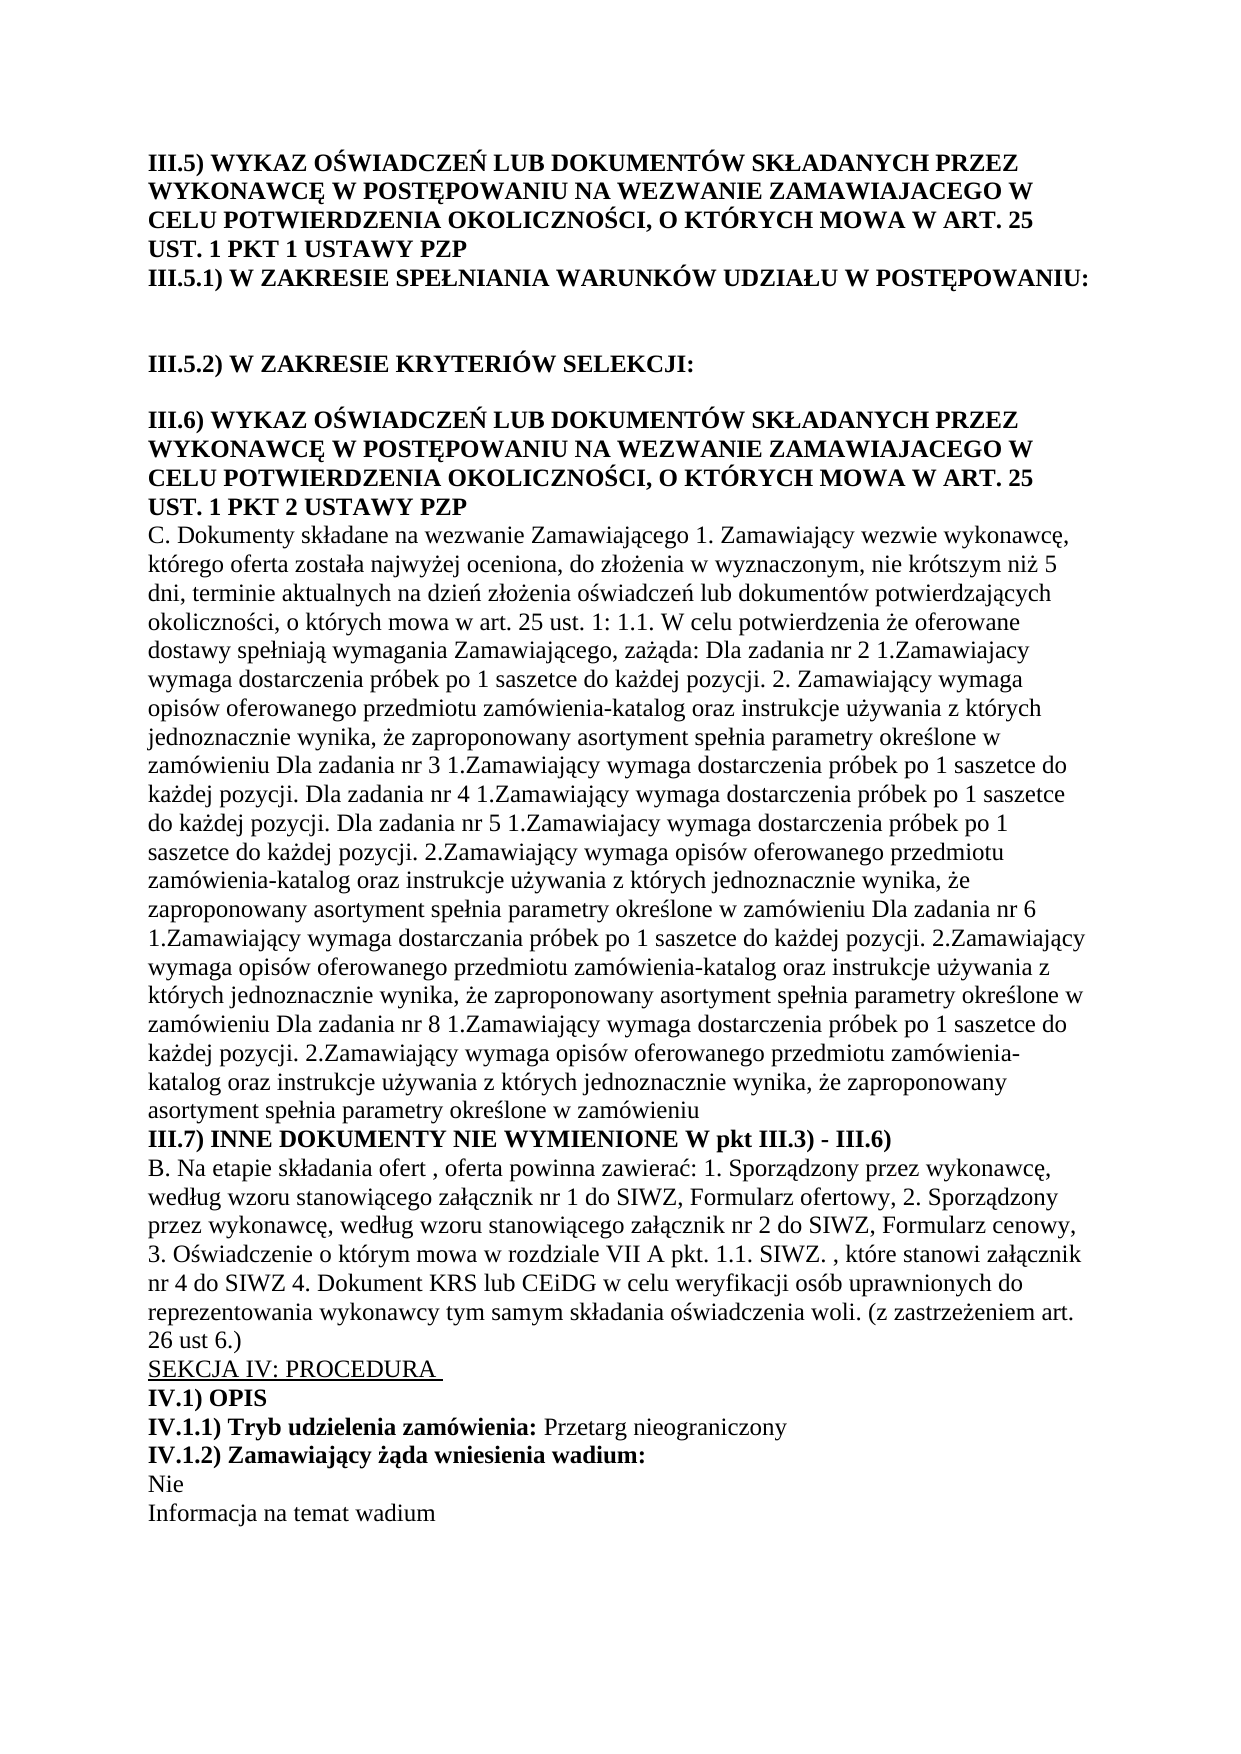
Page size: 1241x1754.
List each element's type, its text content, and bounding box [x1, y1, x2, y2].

text IV.1) OPIS IV.1.1) Tryb udzielenia zamówienia: Przetarg nieograniczony IV.1.2) Zamawiający żąda wniesienia wadium: [148, 1383, 1093, 1469]
text C. Dokumenty składane na wezwanie Zamawiającego 1. Zamawiający wezwie wykonawcę, którego oferta została najwyżej oceniona, do złożenia w wyznaczonym, nie krótszym niż 5 dni, terminie aktualnych na dzień złożenia oświadczeń lub dokumentów potwierdzających okoliczności, o których mowa w art. 25 ust. 1: 1.1. W celu potwierdzenia że oferowane dostawy spełniają wymagania Zamawiającego, zażąda: Dla zadania nr 2 1.Zamawiajacy wymaga dostarczenia próbek po 1 saszetce do każdej pozycji. 2. Zamawiający wymaga opisów oferowanego przedmiotu zamówienia-katalog oraz instrukcje używania z których jednoznacznie wynika, że zaproponowany asortyment spełnia parametry określone w zamówieniu Dla zadania nr 3 1.Zamawiający wymaga dostarczenia próbek po 1 saszetce do każdej pozycji. Dla zadania nr 4 1.Zamawiający wymaga dostarczenia próbek po 1 saszetce do każdej pozycji. Dla zadania nr 5 1.Zamawiajacy wymaga dostarczenia próbek po 1 saszetce do każdej pozycji. 2.Zamawiający wymaga opisów oferowanego przedmiotu zamówienia-katalog oraz instrukcje używania z których jednoznacznie wynika, że zaproponowany asortyment spełnia parametry określone w zamówieniu Dla zadania nr 6 1.Zamawiający wymaga dostarczania próbek po 1 saszetce do każdej pozycji. 2.Zamawiający wymaga opisów oferowanego przedmiotu zamówienia-katalog oraz instrukcje używania z których jednoznacznie wynika, że zaproponowany asortyment spełnia parametry określone w zamówieniu Dla zadania nr 8 1.Zamawiający wymaga dostarczenia próbek po 1 saszetce do każdej pozycji. 2.Zamawiający wymaga opisów oferowanego przedmiotu zamówienia-katalog oraz instrukcje używania z których jednoznacznie wynika, że zaproponowany asortyment spełnia parametry określone w zamówieniu [148, 521, 1093, 1124]
text SEKCJA IV: PROCEDURA [148, 1354, 1093, 1383]
text III.6) WYKAZ OŚWIADCZEŃ LUB DOKUMENTÓW SKŁADANYCH PRZEZ WYKONAWCĘ W POSTĘPOWANIU NA WEZWANIE ZAMAWIAJACEGO W CELU POTWIERDZENIA OKOLICZNOŚCI, O KTÓRYCH MOWA W ART. 25 UST. 1 PKT 2 USTAWY PZP [148, 406, 1093, 521]
text Nie Informacja na temat wadium [148, 1469, 1093, 1555]
text III.5) WYKAZ OŚWIADCZEŃ LUB DOKUMENTÓW SKŁADANYCH PRZEZ WYKONAWCĘ W POSTĘPOWANIU NA WEZWANIE ZAMAWIAJACEGO W CELU POTWIERDZENIA OKOLICZNOŚCI, O KTÓRYCH MOWA W ART. 25 UST. 1 PKT 1 USTAWY PZP [148, 148, 1093, 263]
text B. Na etapie składania ofert , oferta powinna zawierać: 1. Sporządzony przez wykonawcę, według wzoru stanowiącego załącznik nr 1 do SIWZ, Formularz ofertowy, 2. Sporządzony przez wykonawcę, według wzoru stanowiącego załącznik nr 2 do SIWZ, Formularz cenowy, 3. Oświadczenie o którym mowa w rozdziale VII A pkt. 1.1. SIWZ. , które stanowi załącznik nr 4 do SIWZ 4. Dokument KRS lub CEiDG w celu weryfikacji osób uprawnionych do reprezentowania wykonawcy tym samym składania oświadczenia woli. (z zastrzeżeniem art. 26 ust 6.) [148, 1153, 1093, 1354]
text III.7) INNE DOKUMENTY NIE WYMIENIONE W pkt III.3) - III.6) [148, 1124, 1093, 1153]
text III.5.1) W ZAKRESIE SPEŁNIANIA WARUNKÓW UDZIAŁU W POSTĘPOWANIU: III.5.2) W ZAKRESIE KRYTERIÓW SELEKCJI: [148, 263, 1093, 406]
